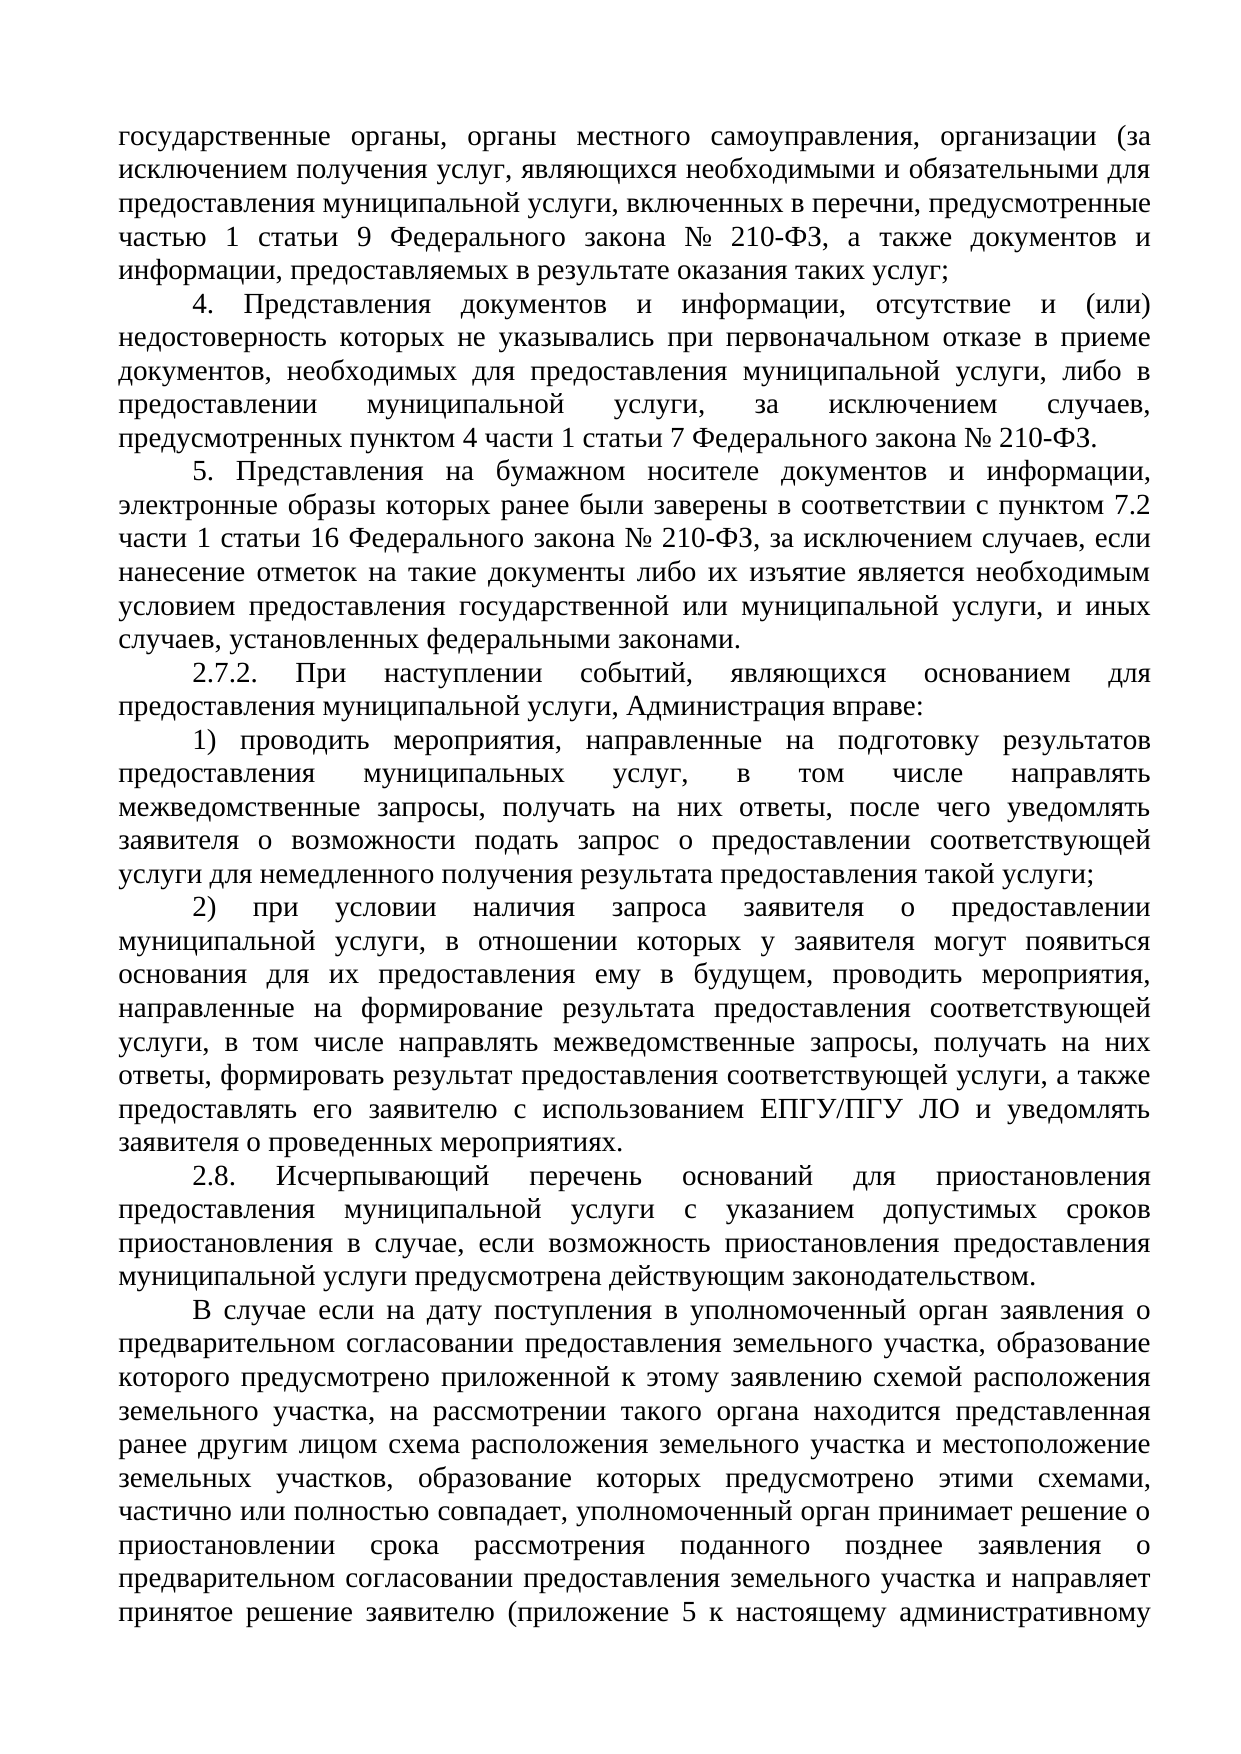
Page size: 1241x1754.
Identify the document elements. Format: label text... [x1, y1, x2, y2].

text 2.8. Исчерпывающий перечень оснований для приостановления предоставления муниципальной услуги с указанием допустимых сроков приостановления в случае, если возможность приостановления предоставления муниципальной услуги предусмотрена действующим законодательством. [118, 1158, 1152, 1292]
text 2.7.2. При наступлении событий, являющихся основанием для предоставления муниципальной услуги, Администрация вправе: [118, 655, 1152, 722]
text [118, 118, 1152, 286]
text 5. Представления на бумажном носителе документов и информации, электронные образы которых ранее были заверены в соответствии с пунктом 7.2 части 1 статьи 16 Федерального закона № 210-ФЗ, за исключением случаев, если нанесение отметок на такие документы либо их изъятие является необходимым условием предоставления государственной или муниципальной услуги, и иных случаев, установленных федеральными законами. [118, 453, 1152, 655]
text 1) проводить мероприятия, направленные на подготовку результатов предоставления муниципальных услуг, в том числе направлять межведомственные запросы, получать на них ответы, после чего уведомлять заявителя о возможности подать запрос о предоставлении соответствующей услуги для немедленного получения результата предоставления такой услуги; [118, 722, 1152, 889]
text 4. Представления документов и информации, отсутствие и (или) недостоверность которых не указывались при первоначальном отказе в приеме документов, необходимых для предоставления муниципальной услуги, либо в предоставлении муниципальной услуги, за исключением случаев, предусмотренных пунктом 4 части 1 статьи 7 Федерального закона № 210-ФЗ. [118, 286, 1152, 453]
text 2) при условии наличия запроса заявителя о предоставлении муниципальной услуги, в отношении которых у заявителя могут появиться основания для их предоставления ему в будущем, проводить мероприятия, направленные на формирование результата предоставления соответствующей услуги, в том числе направлять межведомственные запросы, получать на них ответы, формировать результат предоставления соответствующей услуги, а также предоставлять его заявителю с использованием ЕПГУ/ПГУ ЛО и уведомлять заявителя о проведенных мероприятиях. [118, 889, 1152, 1158]
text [118, 1292, 1152, 1627]
